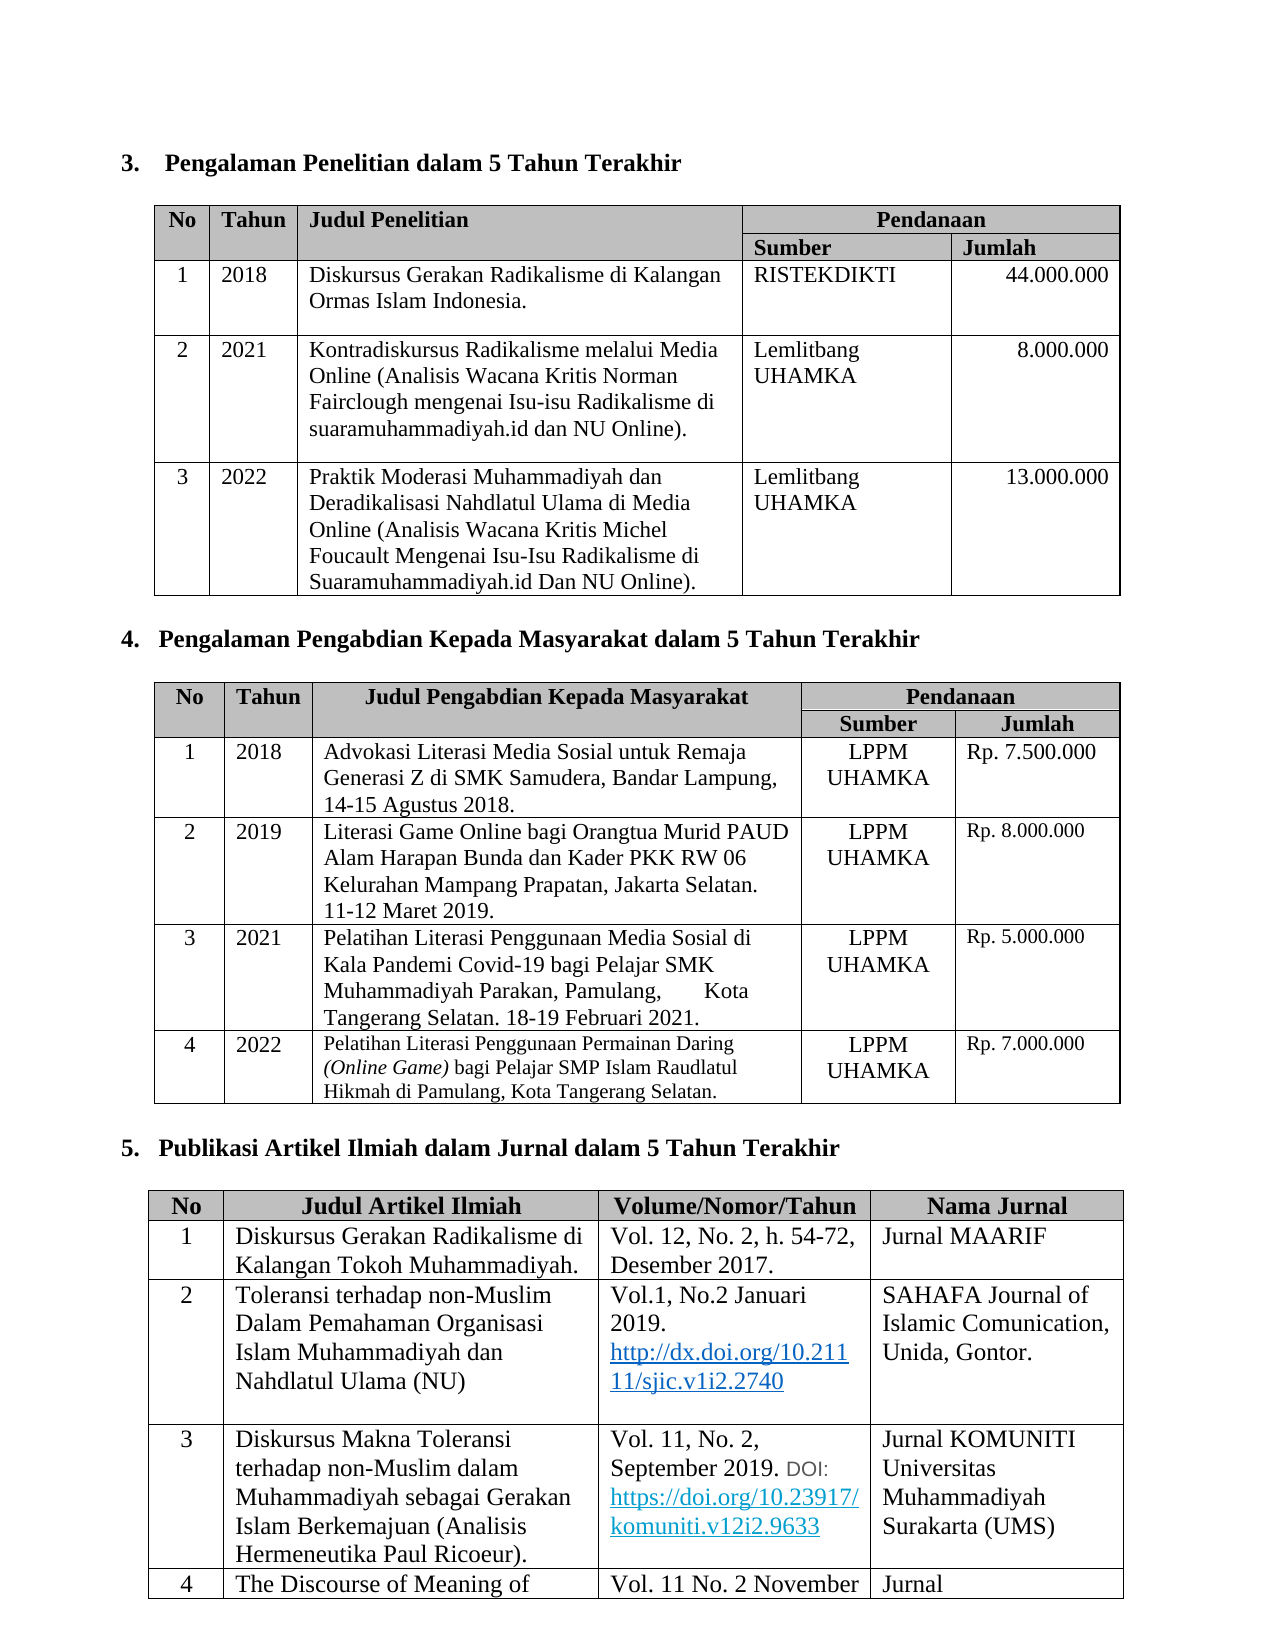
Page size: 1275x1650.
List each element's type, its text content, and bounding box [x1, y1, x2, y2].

table_cell LPPM UHAMKA [802, 1031, 955, 1103]
table_cell 2022 [210, 463, 297, 595]
table_cell 1 [155, 738, 224, 817]
list Pengalaman Penelitian dalam 5 Tahun Terakhir [121, 148, 1221, 177]
list Pengalaman Pengabdian Kepada Masyarakat dalam 5 Tahun Terakhir [121, 624, 1221, 653]
table_cell 3 [149, 1425, 223, 1568]
table_cell Toleransi terhadap non-Muslim Dalam Pemahaman Organisasi Islam Muhammadiyah dan Nahdlatul Ulama (NU) [224, 1280, 598, 1423]
table_header Tahun [210, 206, 297, 260]
table_cell 2019 [225, 818, 312, 923]
table_cell Literasi Game Online bagi Orangtua Murid PAUD Alam Harapan Bunda dan Kader PKK RW 06 Kelurahan Mampang Prapatan, Jakarta Selatan. 11-12 Maret 2019. [313, 818, 801, 923]
table_cell Pelatihan Literasi Penggunaan Permainan Daring (Online Game) bagi Pelajar SMP Islam Raudlatul Hikmah di Pamulang, Kota Tangerang Selatan. [313, 1031, 801, 1103]
table_cell Jurnal MAARIF [871, 1221, 1123, 1279]
table_cell 4 [155, 1031, 224, 1103]
table_header Tahun [225, 683, 312, 737]
table_cell Diskursus Gerakan Radikalisme di Kalangan Tokoh Muhammadiyah. [224, 1221, 598, 1279]
table_cell Advokasi Literasi Media Sosial untuk Remaja Generasi Z di SMK Samudera, Bandar Lampung, 14-15 Agustus 2018. [313, 738, 801, 817]
table_cell Vol.1, No.2 Januari 2019. http://dx.doi.org/10.21111/sjic.v1i2.2740 [599, 1280, 870, 1423]
table_cell 13.000.000 [952, 463, 1119, 595]
table_header Pendanaan [743, 206, 1119, 233]
table_cell 2021 [225, 925, 312, 1030]
table_cell Praktik Moderasi Muhammadiyah dan Deradikalisasi Nahdlatul Ulama di Media Online (Analisis Wacana Kritis Michel Foucault Mengenai Isu-Isu Radikalisme di Suaramuhammadiyah.id Dan NU Online). [298, 463, 742, 595]
table_cell 2018 [210, 261, 297, 335]
table_cell Lemlitbang UHAMKA [743, 336, 951, 462]
table_cell Lemlitbang UHAMKA [743, 463, 951, 595]
table_cell LPPM UHAMKA [802, 925, 955, 1030]
table_cell 2022 [225, 1031, 312, 1103]
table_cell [599, 1569, 870, 1598]
table_cell Sumber [743, 234, 951, 260]
table_cell 2018 [225, 738, 312, 817]
table_cell Rp. 8.000.000 [956, 818, 1119, 923]
table_cell 2 [155, 818, 224, 923]
table_cell Vol. 11, No. 2, September 2019. DOI: https://doi.org/10.23917/komuniti.v12i2.9633 [599, 1425, 870, 1568]
table_cell 3 [155, 463, 209, 595]
table_cell Jumlah [952, 234, 1119, 260]
table_header Judul Penelitian [298, 206, 742, 260]
table_header Judul Artikel Ilmiah [224, 1191, 598, 1220]
table_cell Rp. 7.500.000 [956, 738, 1119, 817]
table_cell LPPM UHAMKA [802, 738, 955, 817]
table_cell 3 [155, 925, 224, 1030]
table_cell Rp. 5.000.000 [956, 925, 1119, 1030]
table_cell 4 [149, 1569, 223, 1598]
table_cell 2 [149, 1280, 223, 1423]
table_cell Rp. 7.000.000 [956, 1031, 1119, 1103]
table_header Volume/Nomor/Tahun [599, 1191, 870, 1220]
table_cell Kontradiskursus Radikalisme melalui Media Online (Analisis Wacana Kritis Norman Fairclough mengenai Isu-isu Radikalisme di suaramuhammadiyah.id dan NU Online). [298, 336, 742, 462]
table_cell 2021 [210, 336, 297, 462]
table_cell Diskursus Gerakan Radikalisme di Kalangan Ormas Islam Indonesia. [298, 261, 742, 335]
list Publikasi Artikel Ilmiah dalam Jurnal dalam 5 Tahun Terakhir [121, 1133, 1221, 1162]
table_cell Vol. 12, No. 2, h. 54-72, Desember 2017. [599, 1221, 870, 1279]
table_cell 2 [155, 336, 209, 462]
table_header No [155, 206, 209, 260]
table_header Nama Jurnal [871, 1191, 1123, 1220]
table_cell Sumber [802, 711, 955, 737]
table_cell 8.000.000 [952, 336, 1119, 462]
table_header No [155, 683, 224, 737]
table_header No [149, 1191, 223, 1220]
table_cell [871, 1569, 1123, 1598]
table_cell 1 [155, 261, 209, 335]
table_cell 44.000.000 [952, 261, 1119, 335]
table_cell RISTEKDIKTI [743, 261, 951, 335]
table_header Judul Pengabdian Kepada Masyarakat [313, 683, 801, 737]
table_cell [224, 1569, 598, 1598]
table_cell Jumlah [956, 711, 1119, 737]
table_cell Pelatihan Literasi Penggunaan Media Sosial di Kala Pandemi Covid-19 bagi Pelajar SMK Muhammadiyah Parakan, Pamulang, Kota Tangerang Selatan. 18-19 Februari 2021. [313, 925, 801, 1030]
table_cell Diskursus Makna Toleransi terhadap non-Muslim dalam Muhammadiyah sebagai Gerakan Islam Berkemajuan (Analisis Hermeneutika Paul Ricoeur). [224, 1425, 598, 1568]
table_cell 1 [149, 1221, 223, 1279]
table_header Pendanaan [802, 683, 1119, 709]
table_cell SAHAFA Journal of Islamic Comunication, Unida, Gontor. [871, 1280, 1123, 1423]
table_cell Jurnal KOMUNITI Universitas Muhammadiyah Surakarta (UMS) [871, 1425, 1123, 1568]
table_cell LPPM UHAMKA [802, 818, 955, 923]
